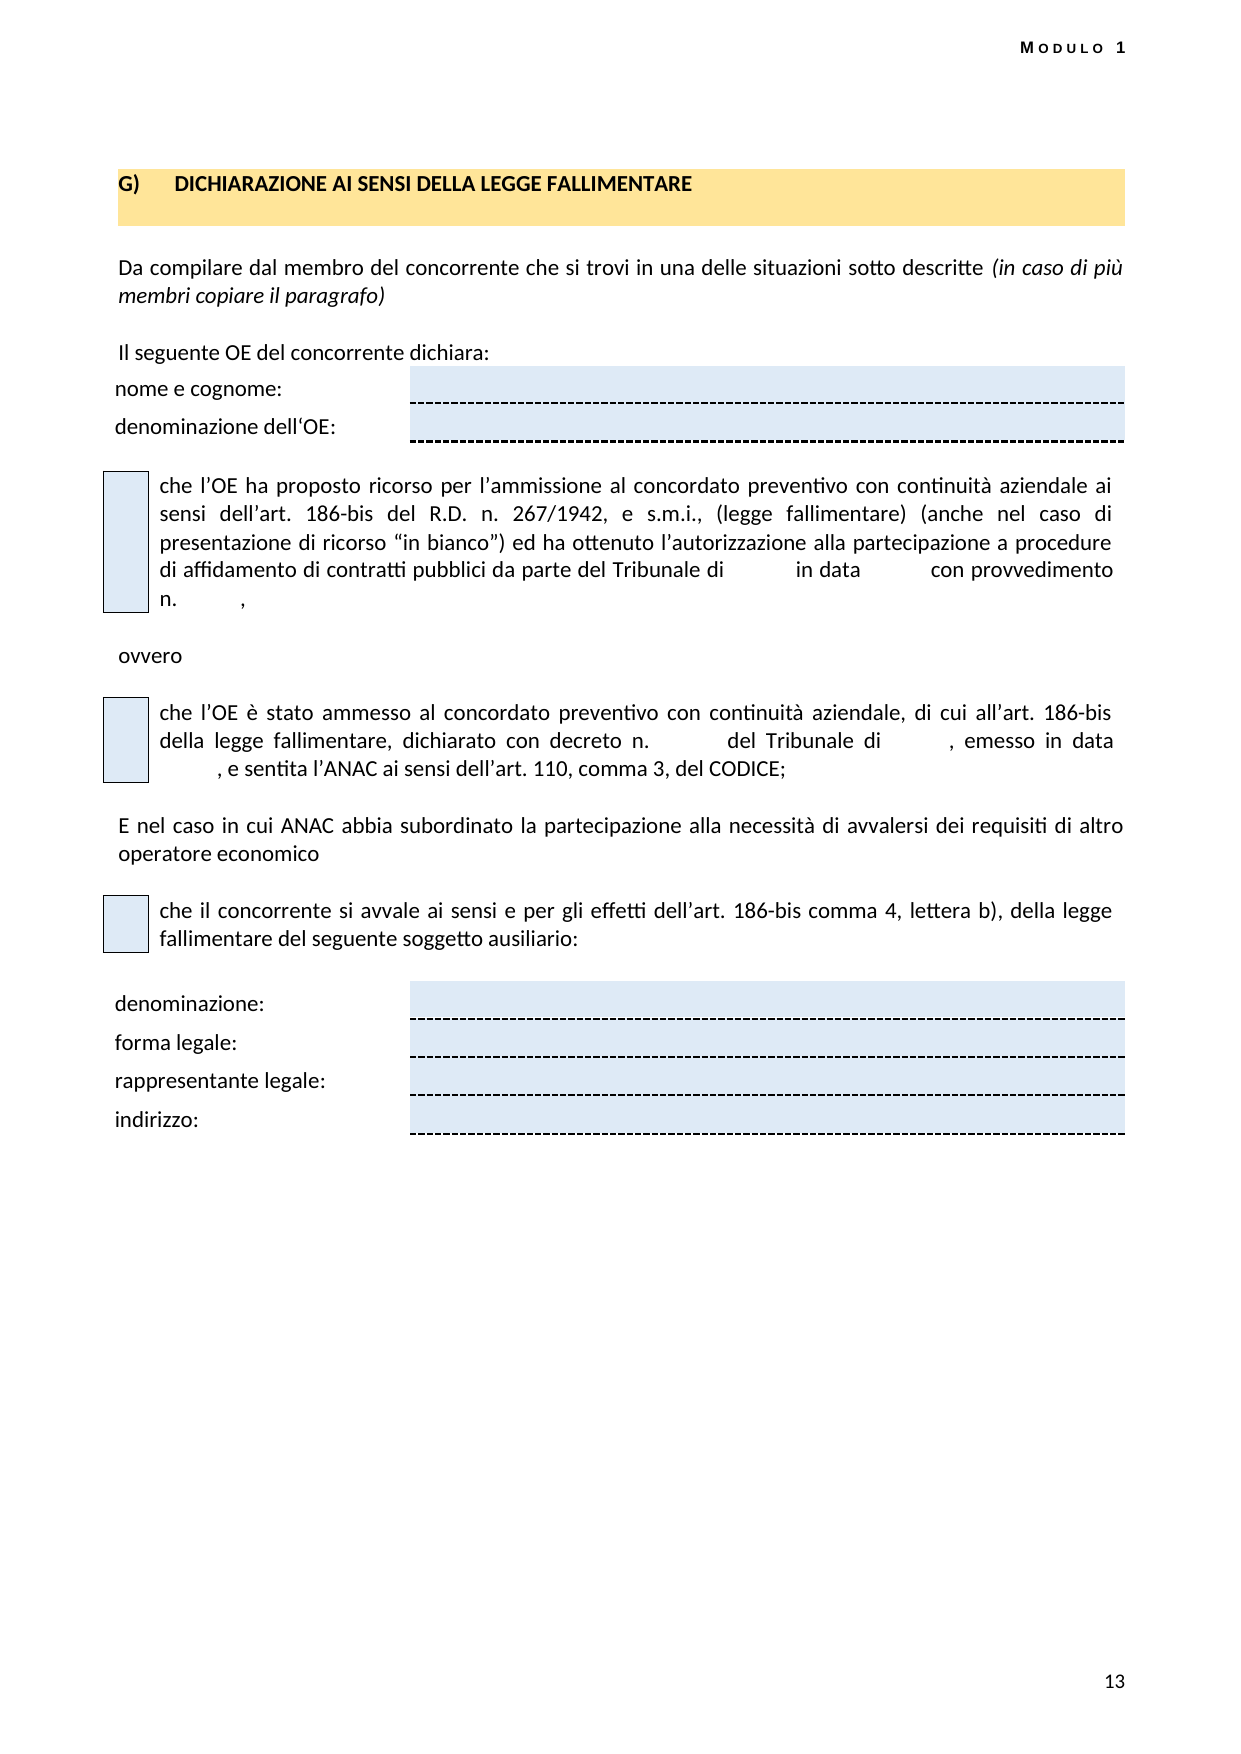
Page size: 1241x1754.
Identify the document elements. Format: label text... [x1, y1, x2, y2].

text ovvero [118, 641, 1125, 669]
table_header [410, 366, 1125, 402]
table_header denominazione: [103, 981, 410, 1017]
table_cell [410, 402, 1125, 440]
table_header [104, 472, 148, 612]
table_header [104, 896, 148, 952]
table_header [410, 981, 1125, 1017]
table_cell indirizzo: [103, 1094, 410, 1133]
table_cell rappresentante legale: [103, 1056, 410, 1094]
table_header che il concorrente si avvale ai sensi e per gli effetti dell’art. 186-bis comma 4, lettera b), della legge fallimentare del seguente soggetto ausiliario: [149, 895, 1125, 952]
table_cell [410, 1018, 1125, 1056]
text Il seguente OE del concorrente dichiara: [118, 338, 1112, 366]
text E nel caso in cui ANAC abbia subordinato la partecipazione alla necessità di avvalersi dei requisiti di altro operatore economico [118, 811, 1125, 867]
table_header che l’OE ha proposto ricorso per l’ammissione al concordato preventivo con continuità aziendale ai sensi dell’art. 186-bis del R.D. n. 267/1942, e s.m.i., (legge fallimentare) (anche nel caso di presentazione di ricorso “in bianco”) ed ha ottenuto l’autorizzazione alla partecipazione a procedure di affidamento di contratti pubblici da parte del Tribunale di in data con provvedimento n. , [149, 471, 1125, 612]
table_header che l’OE è stato ammesso al concordato preventivo con continuità aziendale, di cui all’art. 186-bis della legge fallimentare, dichiarato con decreto n. del Tribunale di , emesso in data , e sentita l’ANAC ai sensi dell’art. 110, comma 3, del CODICE; [149, 697, 1125, 782]
table_cell [410, 1094, 1125, 1133]
text Da compilare dal membro del concorrente che si trovi in una delle situazioni sotto descritte (in caso di più membri copiare il paragrafo) [118, 253, 1125, 309]
table_header nome e cognome: [103, 366, 410, 402]
table_header [104, 698, 148, 782]
table_cell forma legale: [103, 1018, 410, 1056]
table_cell denominazione dell‘OE: [103, 402, 410, 440]
table_cell [410, 1056, 1125, 1094]
text G) DICHIARAZIONE AI SENSI DELLA LEGGE FALLIMENTARE [118, 169, 1125, 197]
